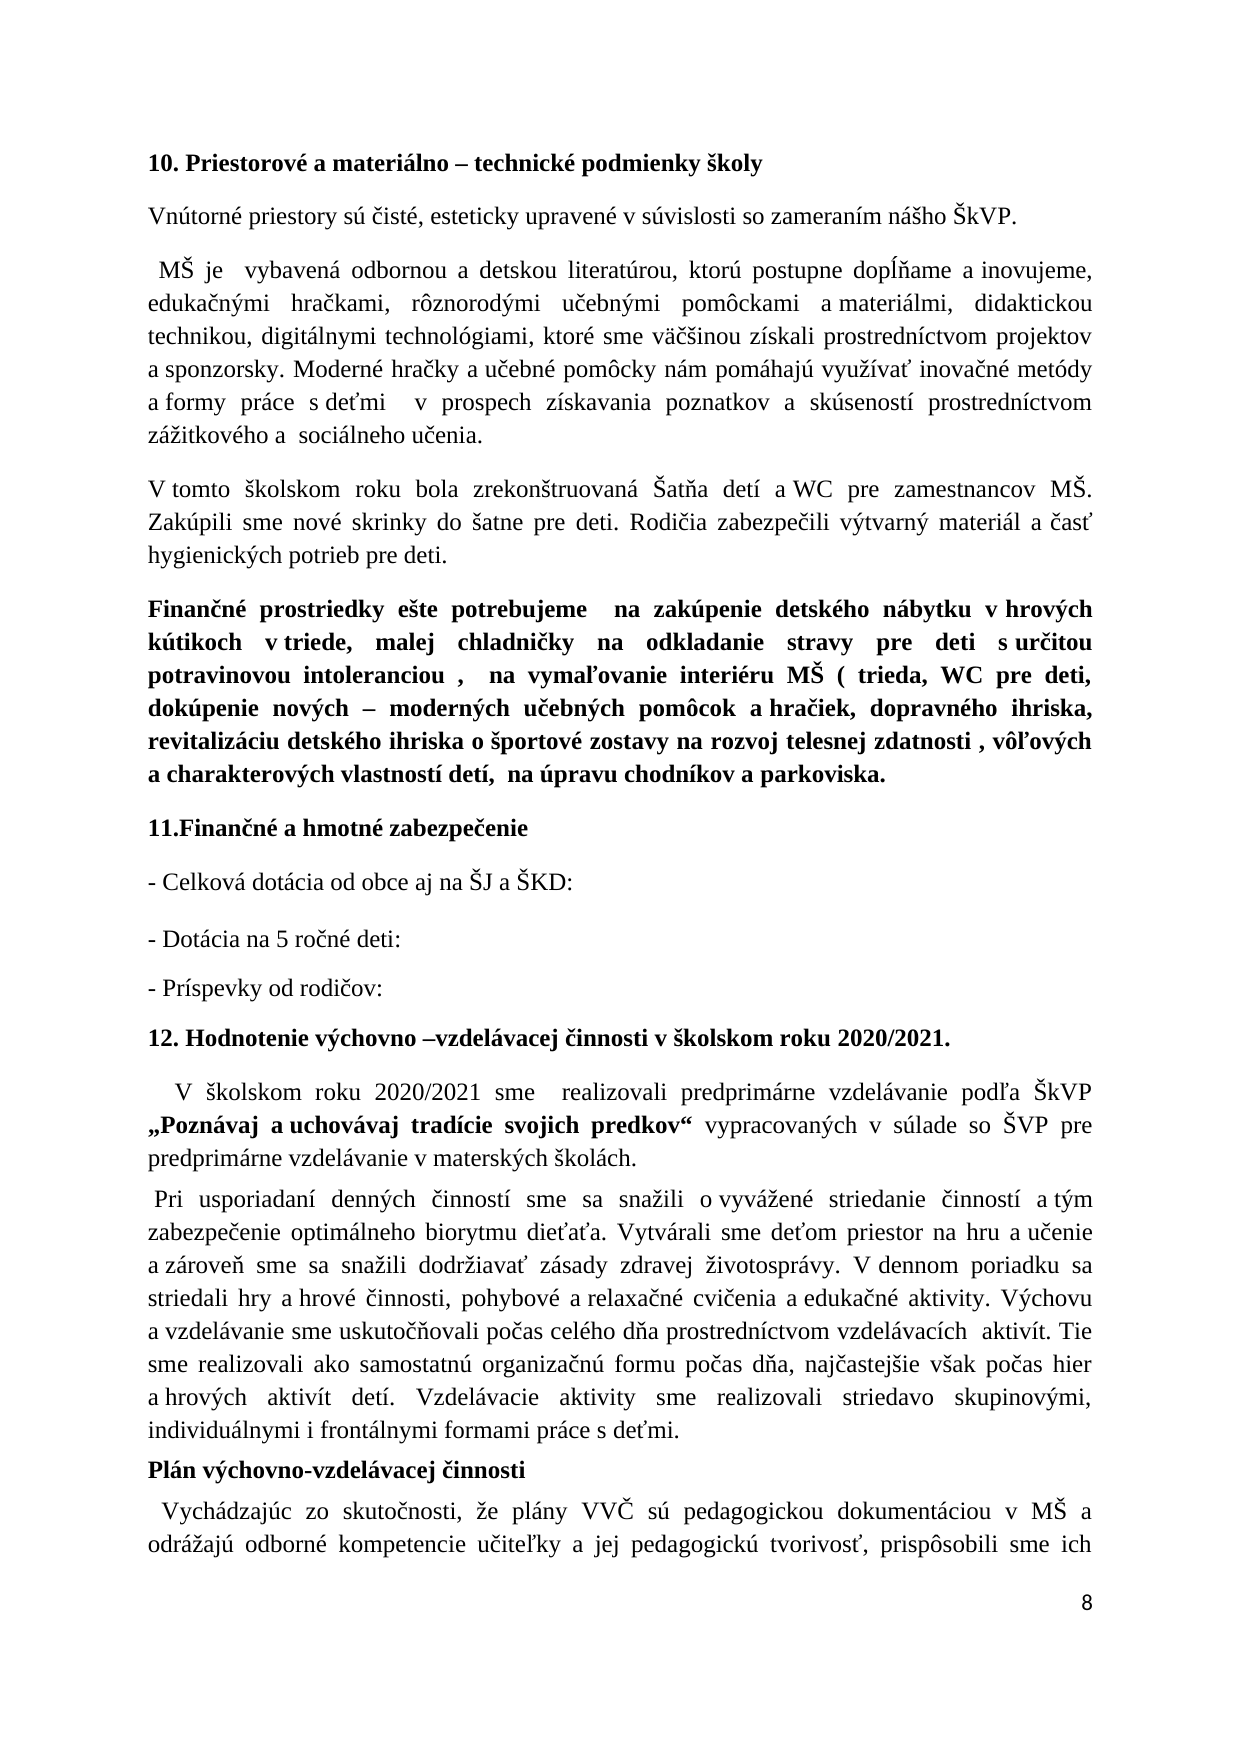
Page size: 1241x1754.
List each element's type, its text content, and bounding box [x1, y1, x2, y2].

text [148, 1496, 1093, 1558]
text Pri usporiadaní denných činností sme sa snažili o vyvážené striedanie činností a tým zabezpečenie optimálneho biorytmu dieťaťa. Vytvárali sme deťom priestor na hru a učenie a zároveň sme sa snažili dodržiavať zásady zdravej životosprávy. V dennom poriadku sa striedali hry a hrové činnosti, pohybové a relaxačné cvičenia a edukačné aktivity. Výchovu a vzdelávanie sme uskutočňovali počas celého dňa prostredníctvom vzdelávacích aktivít. Tie sme realizovali ako samostatnú organizačnú formu počas dňa, najčastejšie však počas hier a hrových aktivít detí. Vzdelávacie aktivity sme realizovali striedavo skupinovými, individuálnymi i frontálnymi formami práce s deťmi. [148, 1184, 1093, 1443]
text MŠ je vybavená odbornou a detskou literatúrou, ktorú postupne dopĺňame a inovujeme, edukačnými hračkami, rôznorodými učebnými pomôckami a materiálmi, didaktickou technikou, digitálnymi technológiami, ktoré sme väčšinou získali prostredníctvom projektov a sponzorsky. Moderné hračky a učebné pomôcky nám pomáhajú využívať inovačné metódy a formy práce s deťmi v prospech získavania poznatkov a skúseností prostredníctvom zážitkového a sociálneho učenia. [148, 255, 1093, 449]
text 12. Hodnotenie výchovno –vzdelávacej činnosti v školskom roku 2020/2021. [148, 1023, 1093, 1052]
text - Príspevky od rodičov: [148, 973, 1093, 1002]
text V tomto školskom roku bola zrekonštruovaná Šatňa detí a WC pre zamestnancov MŠ. Zakúpili sme nové skrinky do šatne pre deti. Rodičia zabezpečili výtvarný materiál a časť hygienických potrieb pre deti. [148, 474, 1093, 569]
text Plán výchovno-vzdelávacej činnosti [148, 1456, 1093, 1484]
text - Celková dotácia od obce aj na ŠJ a ŠKD: [148, 867, 1093, 896]
text Vnútorné priestory sú čisté, esteticky upravené v súvislosti so zameraním nášho ŠkVP. [148, 201, 1093, 230]
text 11.Finančné a hmotné zabezpečenie [148, 813, 1093, 842]
text - Dotácia na 5 ročné deti: [148, 924, 1093, 952]
text 10. Priestorové a materiálno – technické podmienky školy [148, 148, 1093, 176]
text Finančné prostriedky ešte potrebujeme na zakúpenie detského nábytku v hrových kútikoch v triede, malej chladničky na odkladanie stravy pre deti s určitou potravinovou intoleranciou , na vymaľovanie interiéru MŠ ( trieda, WC pre deti, dokúpenie nových – moderných učebných pomôcok a hračiek, dopravného ihriska, revitalizáciu detského ihriska o športové zostavy na rozvoj telesnej zdatnosti , vôľových a charakterových vlastností detí, na úpravu chodníkov a parkoviska. [148, 594, 1093, 788]
text V školskom roku 2020/2021 sme realizovali predprimárne vzdelávanie podľa ŠkVP „Poznávaj a uchovávaj tradície svojich predkov“ vypracovaných v súlade so ŠVP pre predprimárne vzdelávanie v materských školách. [148, 1077, 1093, 1172]
